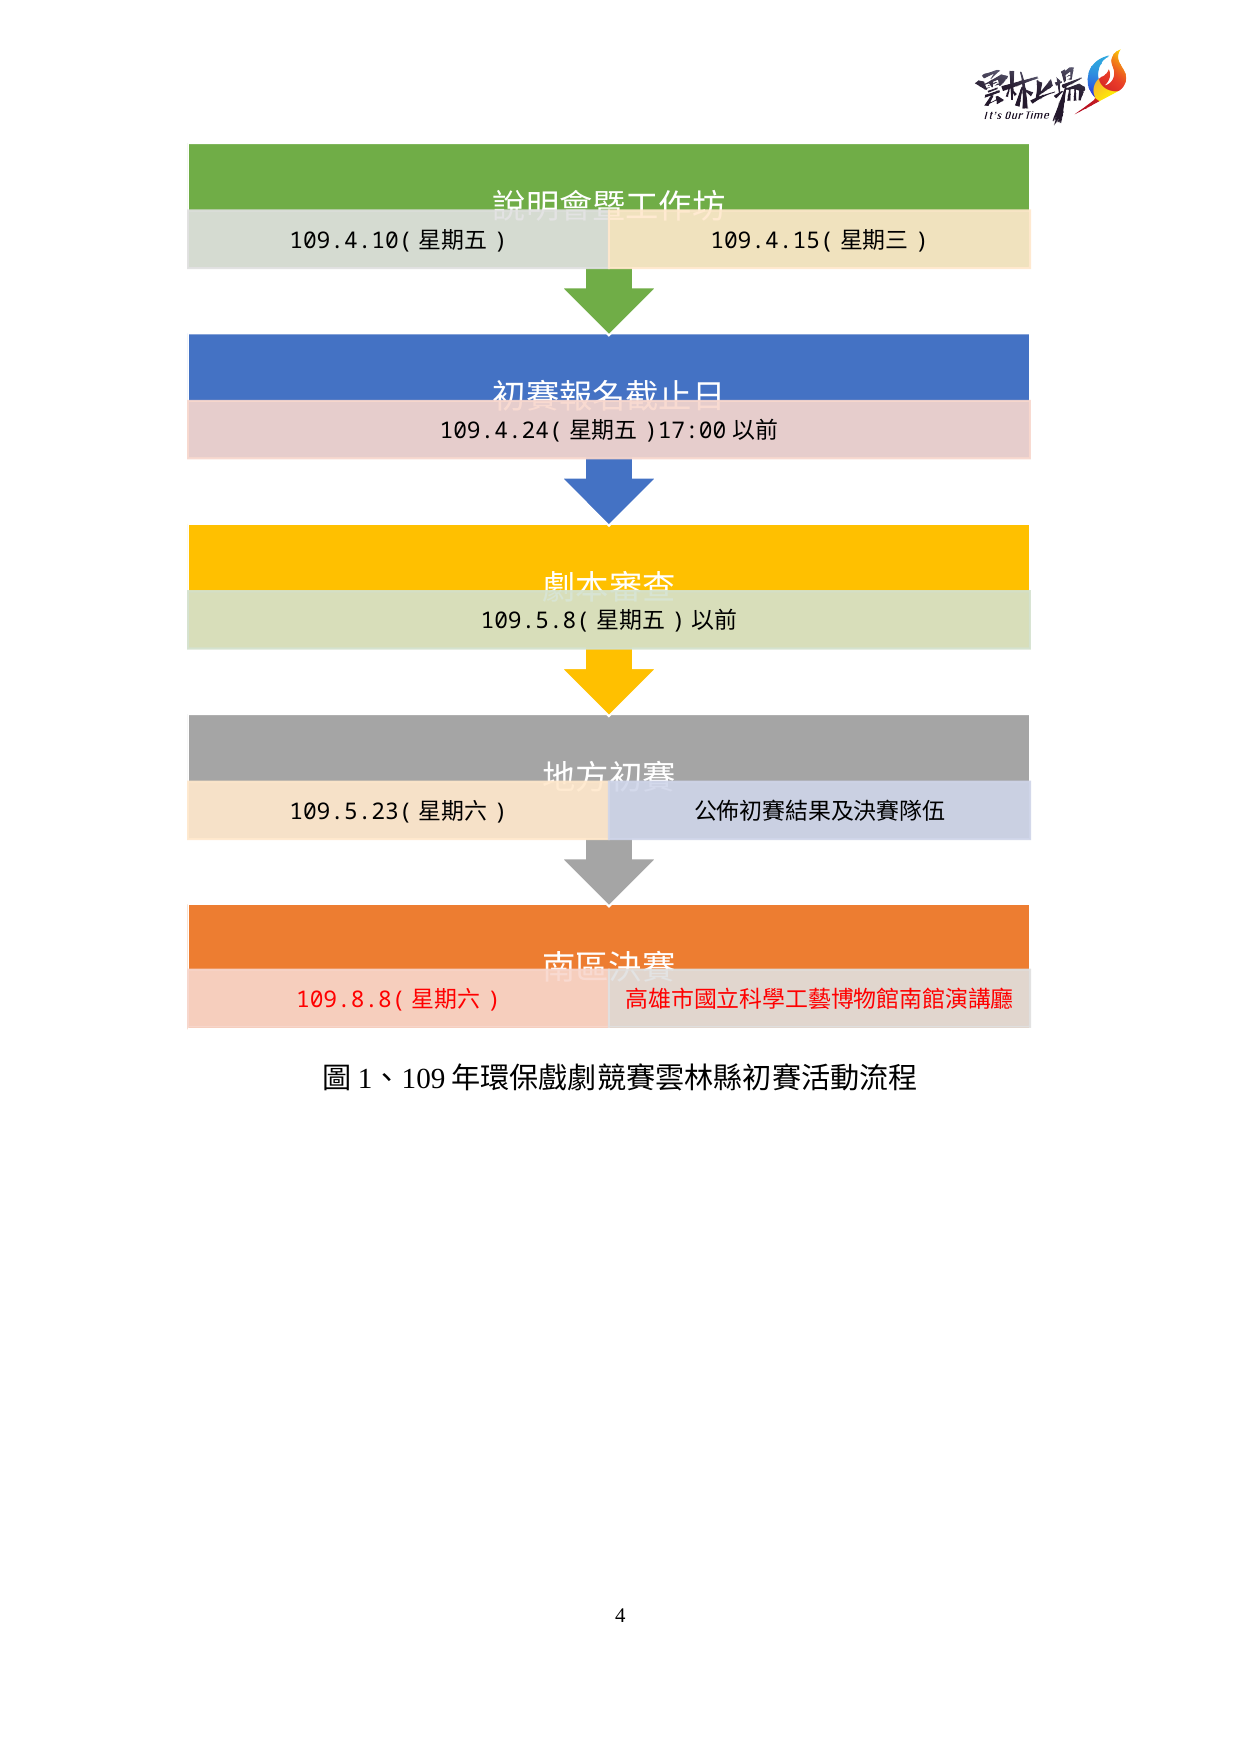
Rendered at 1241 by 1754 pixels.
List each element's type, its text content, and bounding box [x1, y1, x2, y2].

text 圖1、109年環保戲劇競賽雲林縣初賽活動流程 [112, 1038, 1128, 1113]
picture [973, 46, 1128, 130]
